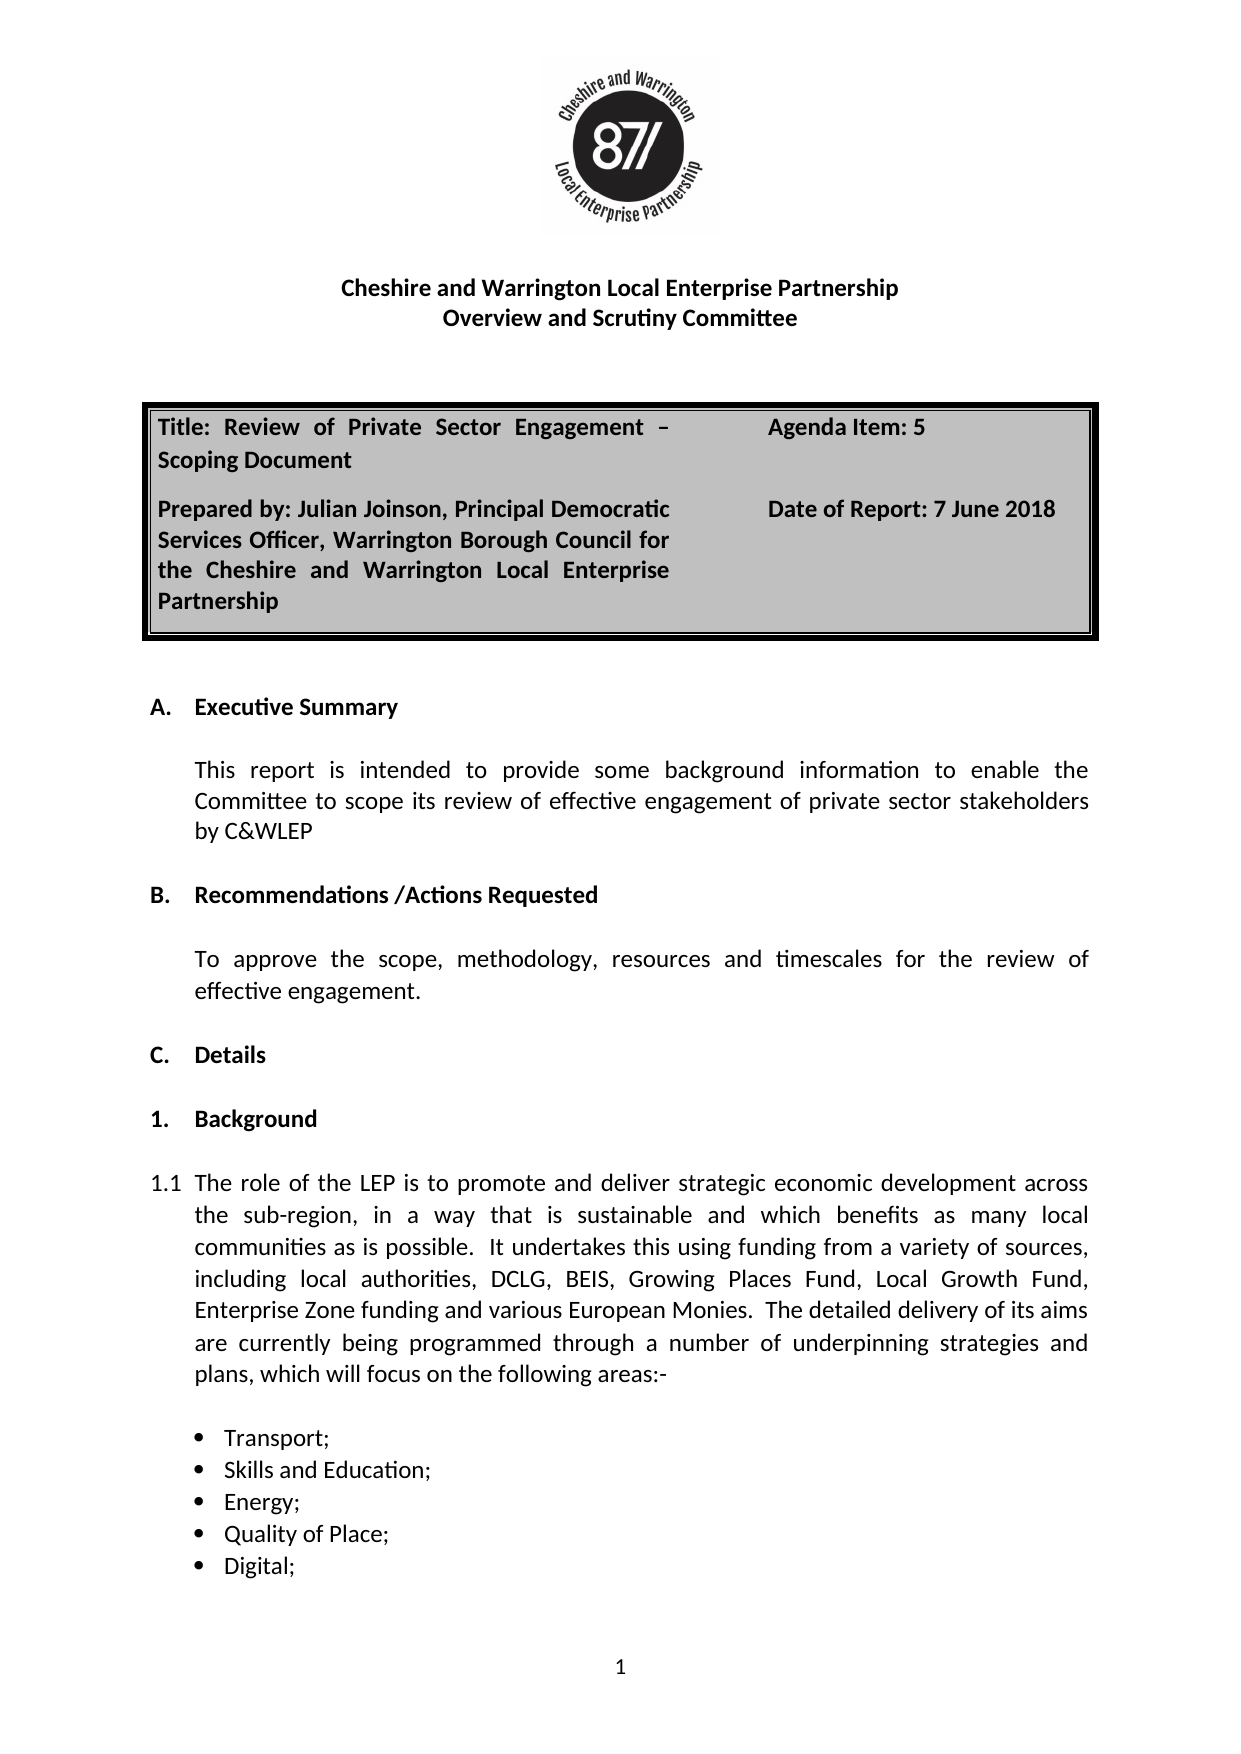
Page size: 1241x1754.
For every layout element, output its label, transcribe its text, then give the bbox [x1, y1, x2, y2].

list Executive Summary [150, 691, 1090, 722]
list Energy; [194, 1487, 1090, 1517]
list Skills and Education; [194, 1454, 1090, 1485]
subtitle Cheshire and Warrington Local Enterprise Partnership [150, 272, 1090, 303]
table_cell Date of Report: 7 June 2018 [682, 493, 1089, 632]
text To approve the scope, methodology, resources and timescales for the review of effective engagement. [194, 943, 1090, 1005]
list Details [150, 1039, 1090, 1069]
table_cell Prepared by: Julian Joinson, Principal Democratic Services Officer, Warrington Borough Council for the Cheshire and Warrington Local Enterprise Partnership [151, 493, 682, 632]
list Transport; [194, 1423, 1090, 1453]
list Digital; [194, 1551, 1090, 1581]
list This report is intended to provide some background information to enable the Committee to scope its review of effective engagement of private sector stakeholders by C&WLEP [194, 754, 1090, 846]
list The role of the LEP is to promote and deliver strategic economic development across the sub-region, in a way that is sustainable and which benefits as many local communities as is possible. It undertakes this using funding from a variety of sources, including local authorities, DCLG, BEIS, Growing Places Fund, Local Growth Fund, Enterprise Zone funding and various European Monies. The detailed delivery of its aims are currently being programmed through a number of underpinning strategies and plans, which will focus on the following areas:- [150, 1167, 1090, 1389]
list Recommendations /Actions Requested [150, 879, 1090, 909]
list Quality of Place; [194, 1518, 1090, 1549]
picture [539, 57, 720, 236]
table_header Agenda Item: 5 [682, 411, 1089, 493]
table_header Title: Review of Private Sector Engagement – Scoping Document [151, 411, 682, 493]
text Overview and Scrutiny Committee [150, 303, 1090, 333]
list Background [150, 1103, 1090, 1133]
